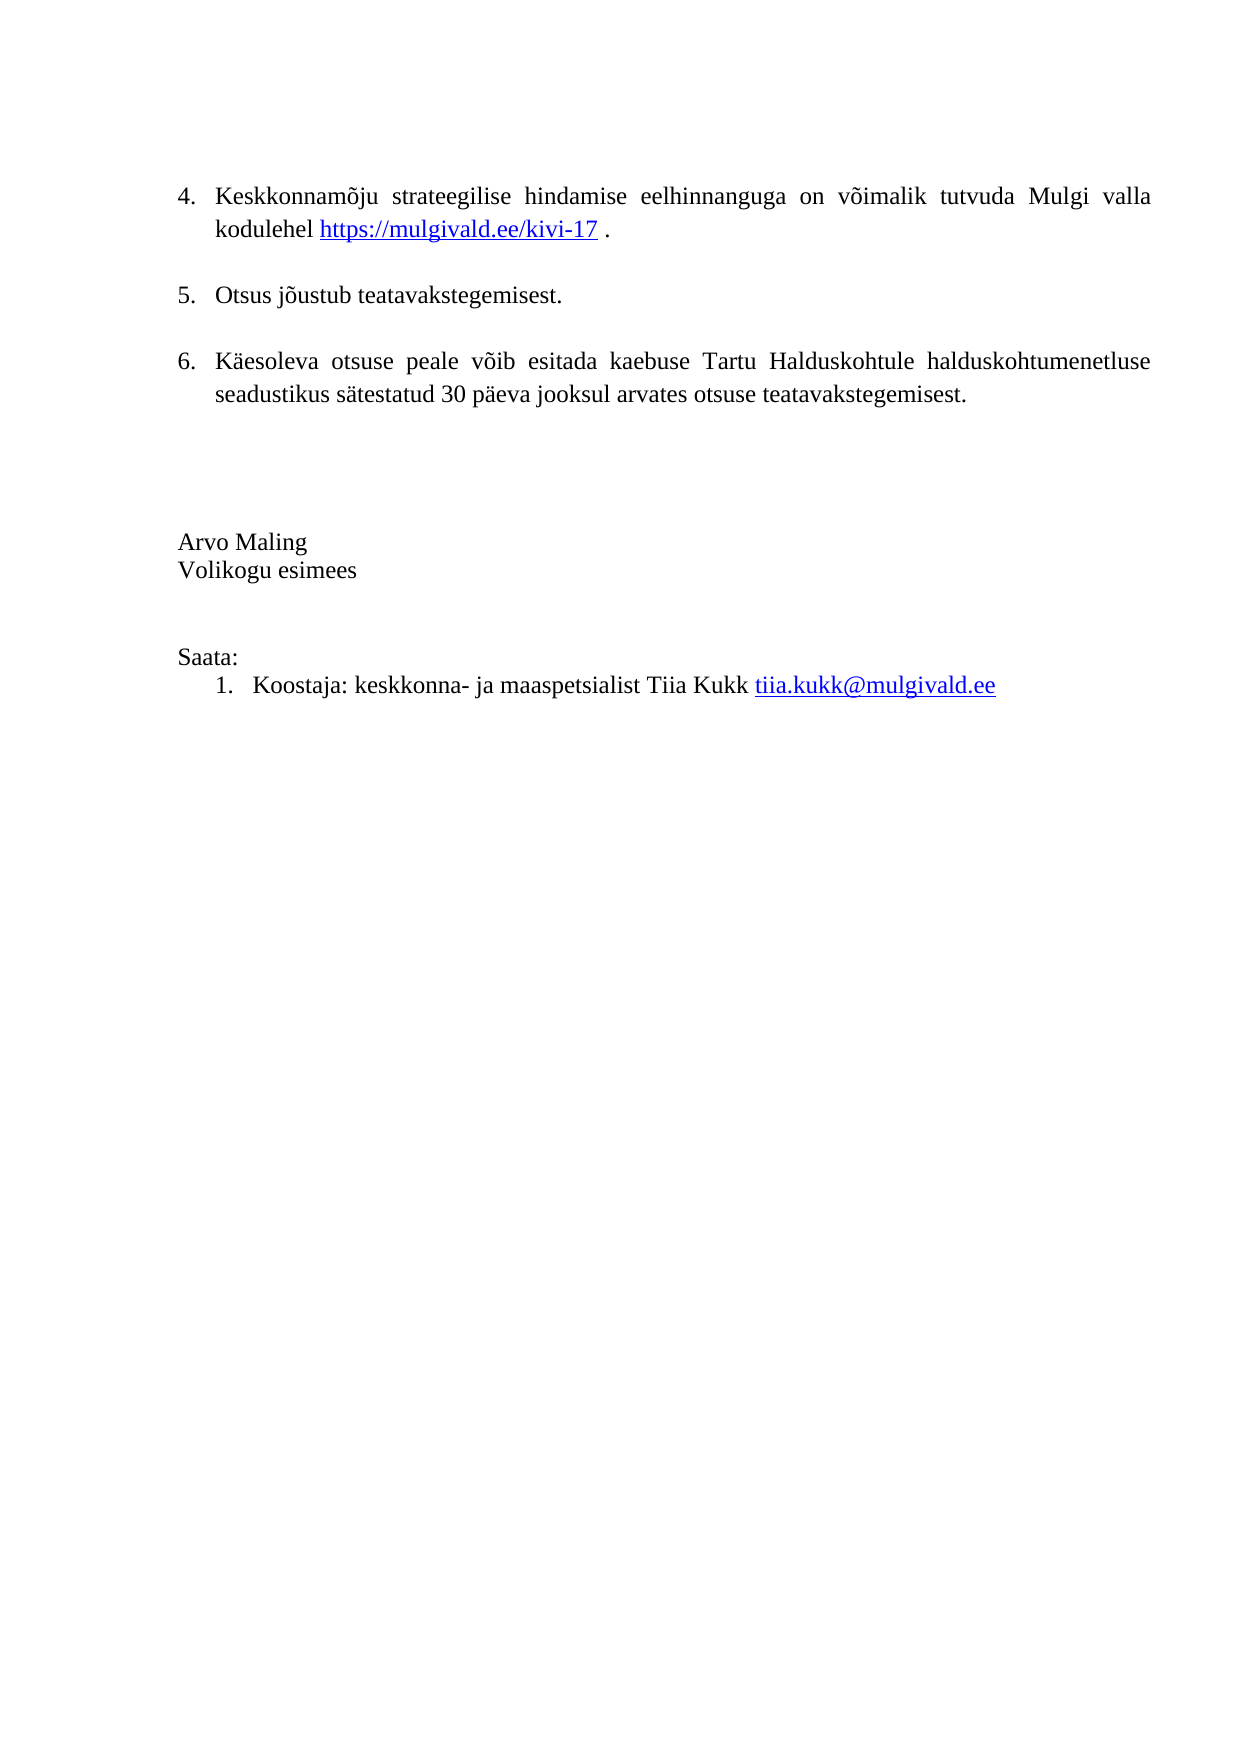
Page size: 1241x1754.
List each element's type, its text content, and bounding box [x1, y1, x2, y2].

text Arvo Maling [177, 527, 1152, 556]
list Otsus jõustub teatavakstegemisest. [177, 280, 1152, 308]
list Käesoleva otsuse peale võib esitada kaebuse Tartu Halduskohtule halduskohtumenetluse seadustikus sätestatud 30 päeva jooksul arvates otsuse teatavakstegemisest. [177, 346, 1152, 408]
list Koostaja: keskkonna- ja maaspetsialist Tiia Kukk tiia.kukk@mulgivald.ee [215, 671, 1152, 699]
text Saata: [177, 642, 1152, 671]
list Keskkonnamõju strateegilise hindamise eelhinnanguga on võimalik tutvuda Mulgi valla kodulehel https://mulgivald.ee/kivi-17 . [177, 181, 1152, 242]
text Volikogu esimees [177, 556, 1152, 584]
